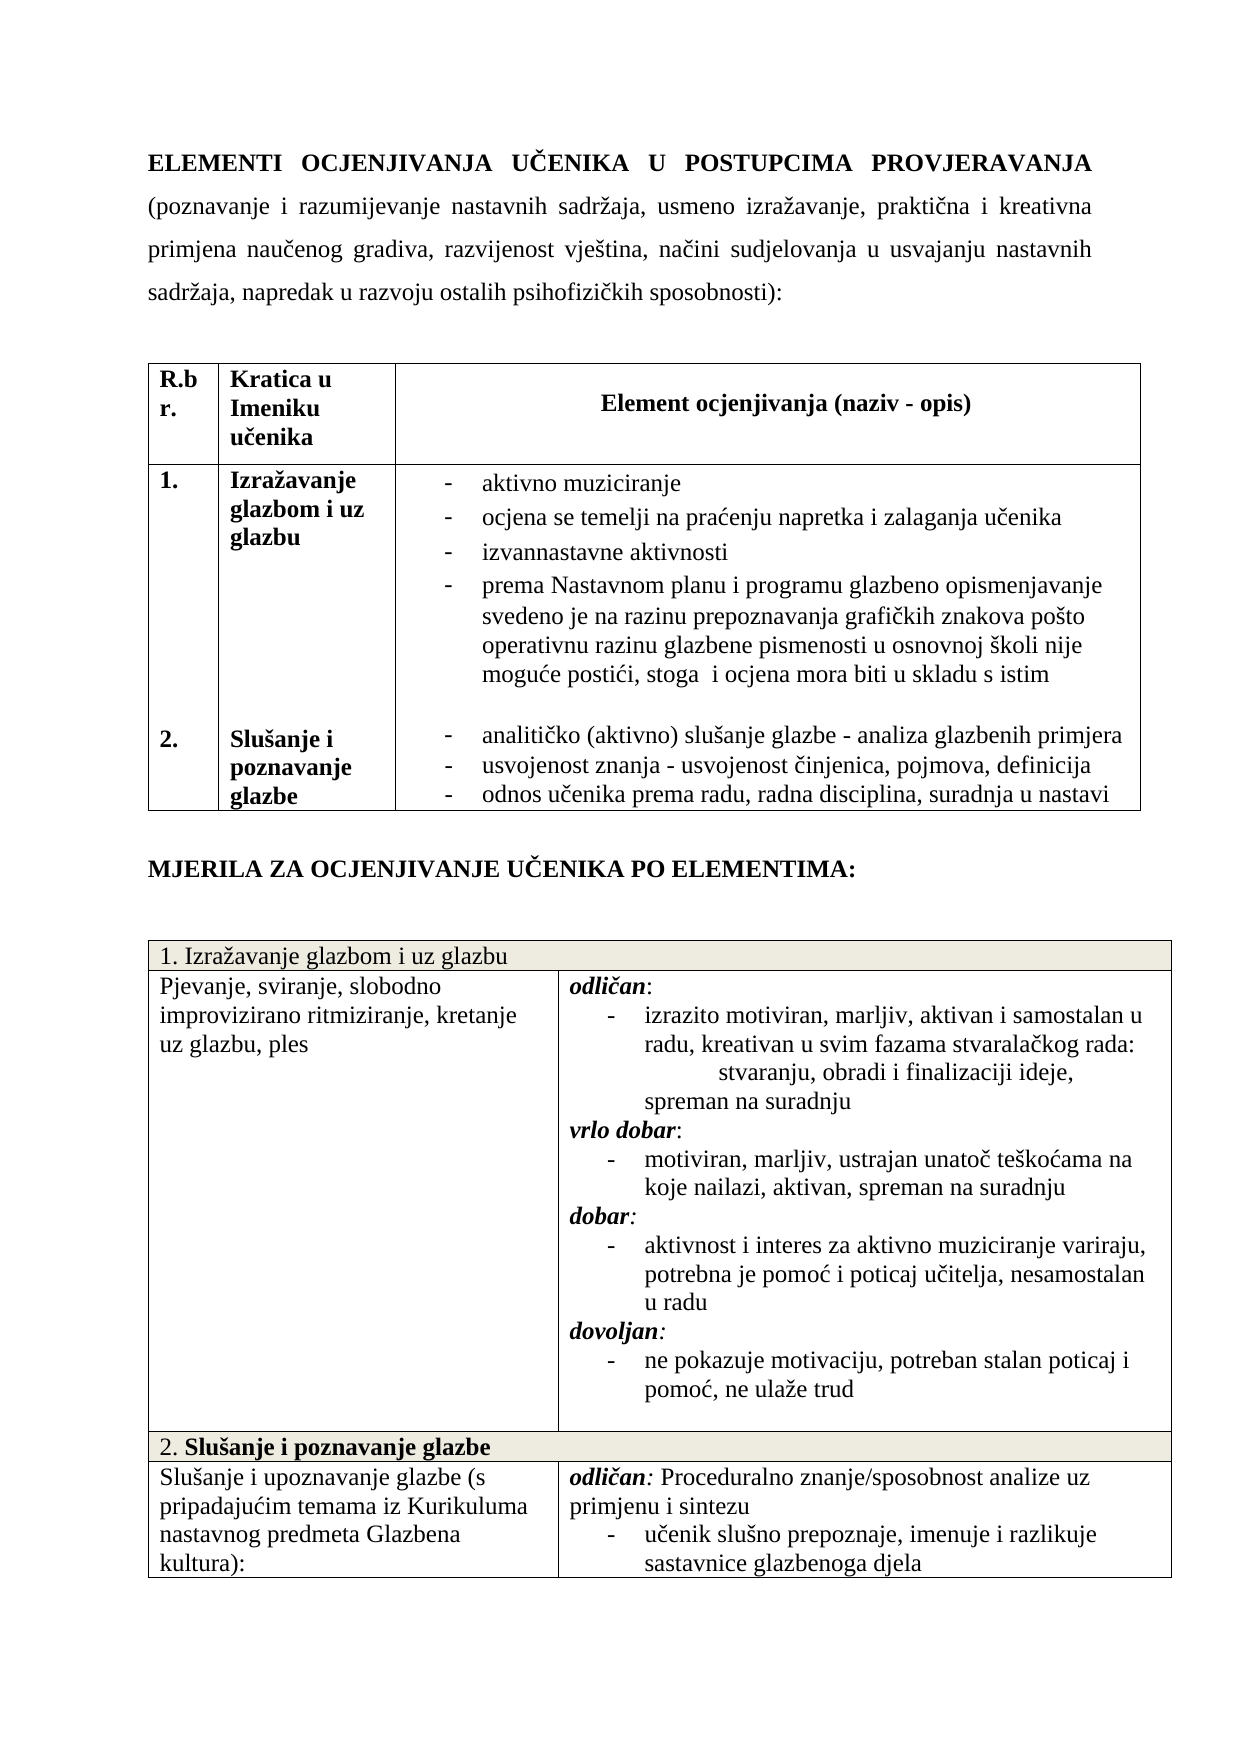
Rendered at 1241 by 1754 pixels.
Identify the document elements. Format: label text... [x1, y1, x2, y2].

table_header R.br. [149, 364, 218, 464]
table_cell odličan: izrazito motiviran, marljiv, aktivan i samostalan u radu, kreativan u svim fazama stvaralačkog rada: stvaranju, obradi i finalizaciji ideje, spreman na suradnju vrlo dobar: motiviran, marljiv, ustrajan unatoč teškoćama na koje nailazi, aktivan, spreman na suradnju dobar: aktivnost i interes za aktivno muziciranje variraju, potrebna je pomoć i poticaj učitelja, nesamostalan u radu dovoljan: ne pokazuje motivaciju, potreban stalan poticaj i pomoć, ne ulaže trud [559, 971, 1171, 1431]
table_cell Pjevanje, sviranje, slobodno improvizirano ritmiziranje, kretanje uz glazbu, ples [149, 971, 558, 1431]
text ELEMENTI OCJENJIVANJA UČENIKA U POSTUPCIMA PROVJERAVANJA (poznavanje i razumijevanje nastavnih sadržaja, usmeno izražavanje, praktična i kreativna primjena naučenog gradiva, razvijenost vještina, načini sudjelovanja u usvajanju nastavnih sadržaja, napredak u razvoju ostalih psihofizičkih sposobnosti): [148, 148, 1093, 306]
table_header 1. Izražavanje glazbom i uz glazbu [149, 941, 1171, 970]
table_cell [149, 1462, 558, 1577]
table_cell aktivno muziciranje ocjena se temelji na praćenju napretka i zalaganja učenika izvannastavne aktivnosti prema Nastavnom planu i programu glazbeno opismenjavanje svedeno je na razinu prepoznavanja grafičkih znakova pošto operativnu razinu glazbene pismenosti u osnovnoj školi nije moguće postići, stoga i ocjena mora biti u skladu s istim analitičko (aktivno) slušanje glazbe - analiza glazbenih primjera usvojenost znanja - usvojenost činjenica, pojmova, definicija odnos učenika prema radu, radna disciplina, suradnja u nastavi [396, 465, 1140, 810]
table_cell 2. Slušanje i poznavanje glazbe [149, 1432, 1171, 1461]
table_header Element ocjenjivanja (naziv - opis) [396, 364, 1140, 464]
table_header Kratica u Imeniku učenika [219, 364, 395, 464]
table_cell Izražavanje glazbom i uz glazbu Slušanje i poznavanje glazbe [219, 465, 395, 810]
text MJERILA ZA OCJENJIVANJE UČENIKA PO ELEMENTIMA: [148, 854, 1093, 883]
table_cell 1. 2. [149, 465, 218, 810]
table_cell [559, 1462, 1171, 1577]
